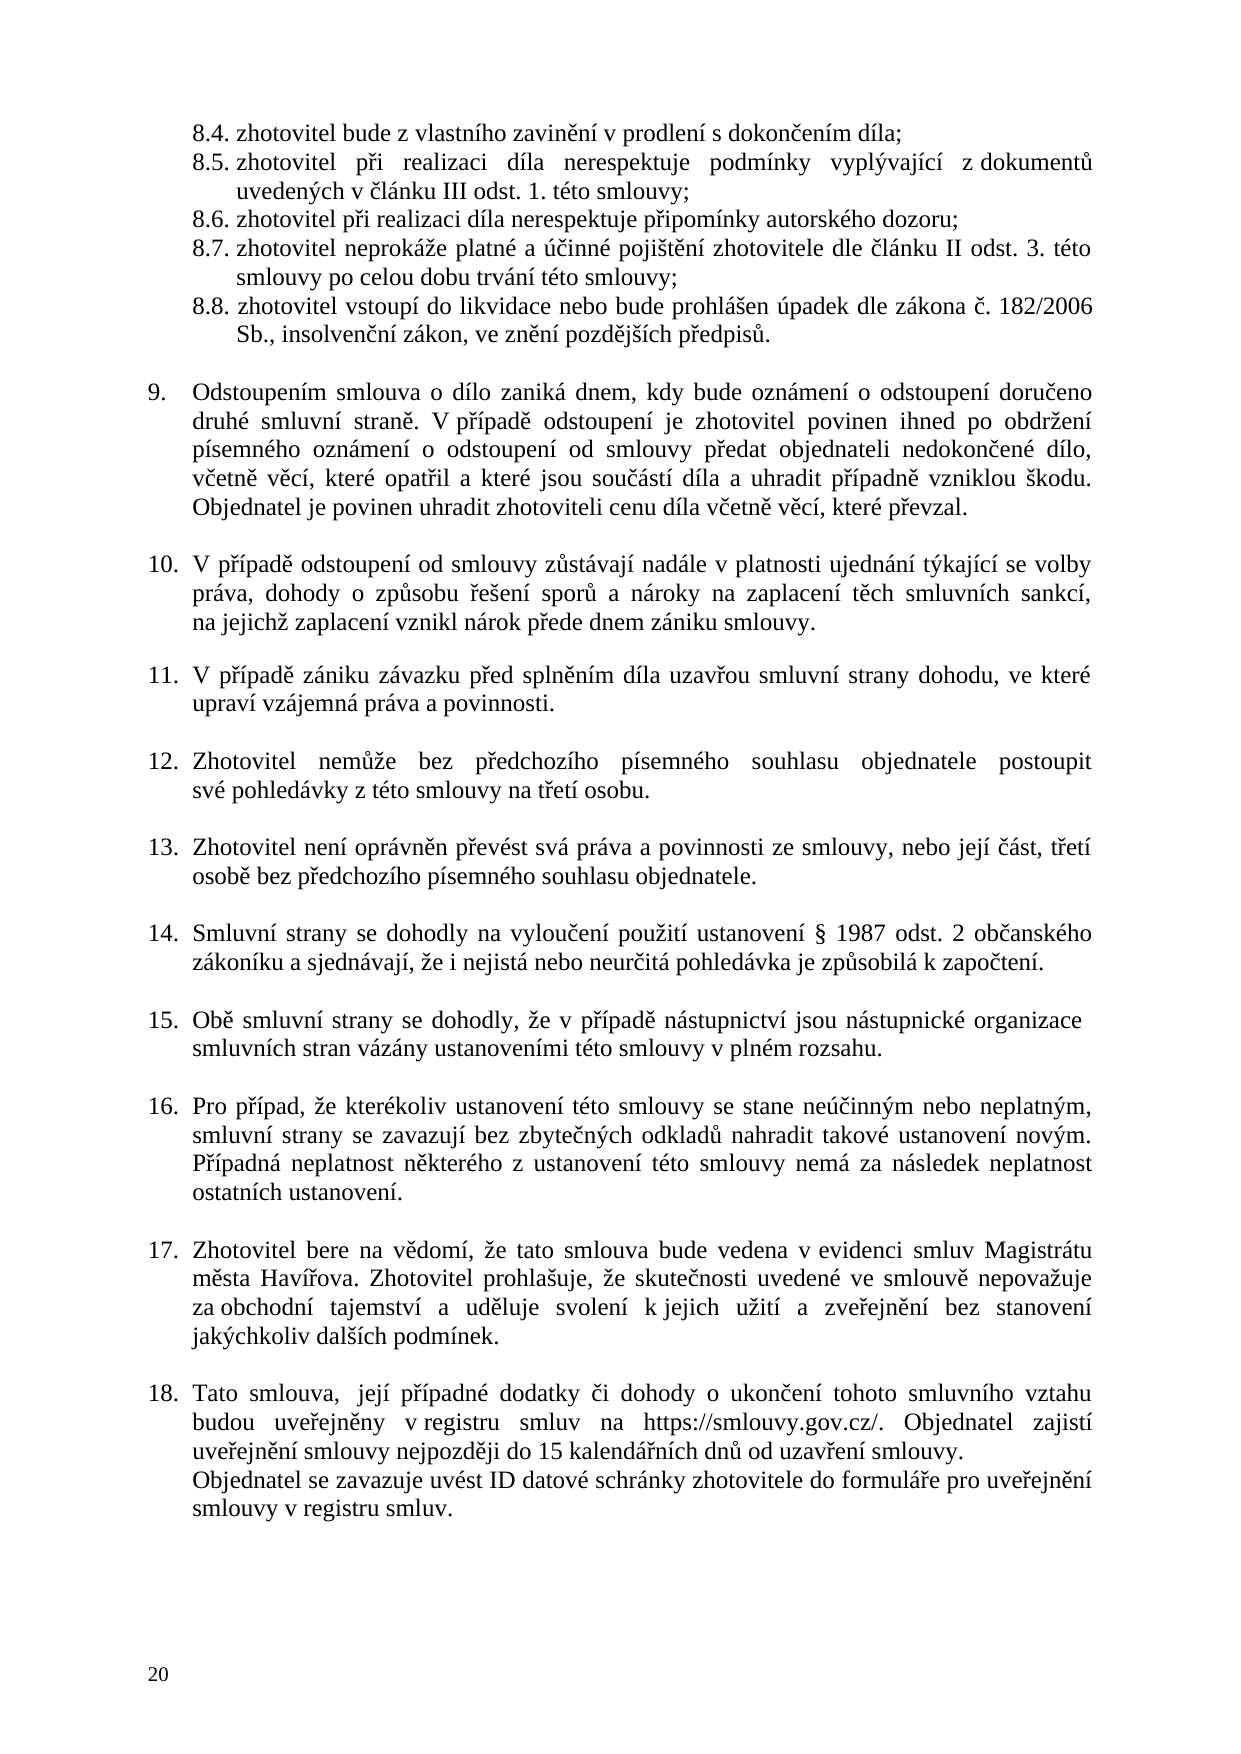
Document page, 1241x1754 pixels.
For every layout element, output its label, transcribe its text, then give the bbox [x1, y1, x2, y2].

list Zhotovitel není oprávněn převést svá práva a povinnosti ze smlouvy, nebo její část, třetí osobě bez předchozího písemného souhlasu objednatele. [148, 832, 1093, 890]
list Zhotovitel bere na vědomí, že tato smlouva bude vedena v evidenci smluv Magistrátu města Havířova. Zhotovitel prohlašuje, že skutečnosti uvedené ve smlouvě nepovažuje za obchodní tajemství a uděluje svolení k jejich užití a zveřejnění bez stanovení jakýchkoliv dalších podmínek. [148, 1235, 1093, 1350]
text Objednatel se zavazuje uvést ID datové schránky zhotovitele do formuláře pro uveřejnění smlouvy v registru smluv. [192, 1465, 1093, 1522]
text 8.8. zhotovitel vstoupí do likvidace nebo bude prohlášen úpadek dle zákona č. 182/2006 Sb., insolvenční zákon, ve znění pozdějších předpisů. [192, 291, 1093, 348]
list Zhotovitel nemůže bez předchozího písemného souhlasu objednatele postoupit své pohledávky z této smlouvy na třetí osobu. [148, 746, 1093, 803]
list Pro případ, že kterékoliv ustanovení této smlouvy se stane neúčinným nebo neplatným, smluvní strany se zavazují bez zbytečných odkladů nahradit takové ustanovení novým. Případná neplatnost některého z ustanovení této smlouvy nemá za následek neplatnost ostatních ustanovení. [148, 1091, 1093, 1206]
list Smluvní strany se dohodly na vyloučení použití ustanovení § 1987 odst. 2 občanského zákoníku a sjednávají, že i nejistá nebo neurčitá pohledávka je způsobilá k započtení. [148, 918, 1093, 976]
text 8.5. zhotovitel při realizaci díla nerespektuje podmínky vyplývající z dokumentů uvedených v článku III odst. 1. této smlouvy; [192, 147, 1093, 204]
text 8.6. zhotovitel při realizaci díla nerespektuje připomínky autorského dozoru; [192, 204, 1093, 233]
list V případě zániku závazku před splněním díla uzavřou smluvní strany dohodu, ve které upraví vzájemná práva a povinnosti. [148, 660, 1093, 717]
text 8.4. zhotovitel bude z vlastního zavinění v prodlení s dokončením díla; [192, 118, 1093, 147]
list V případě odstoupení od smlouvy zůstávají nadále v platnosti ujednání týkající se volby práva, dohody o způsobu řešení sporů a nároky na zaplacení těch smluvních sankcí, na jejichž zaplacení vznikl nárok přede dnem zániku smlouvy. [148, 549, 1093, 636]
list Tato smlouva, její případné dodatky či dohody o ukončení tohoto smluvního vztahu budou uveřejněny v registru smluv na https://smlouvy.gov.cz/. Objednatel zajistí uveřejnění smlouvy nejpozději do 15 kalendářních dnů od uzavření smlouvy. [148, 1378, 1093, 1465]
text 8.7. zhotovitel neprokáže platné a účinné pojištění zhotovitele dle článku II odst. 3. této smlouvy po celou dobu trvání této smlouvy; [192, 233, 1093, 291]
list Obě smluvní strany se dohodly, že v případě nástupnictví jsou nástupnické organizace smluvních stran vázány ustanoveními této smlouvy v plném rozsahu. [148, 1005, 1093, 1062]
list Odstoupením smlouva o dílo zaniká dnem, kdy bude oznámení o odstoupení doručeno druhé smluvní straně. V případě odstoupení je zhotovitel povinen ihned po obdržení písemného oznámení o odstoupení od smlouvy předat objednateli nedokončené dílo, včetně věcí, které opatřil a které jsou součástí díla a uhradit případně vzniklou škodu. Objednatel je povinen uhradit zhotoviteli cenu díla včetně věcí, které převzal. [148, 377, 1093, 521]
